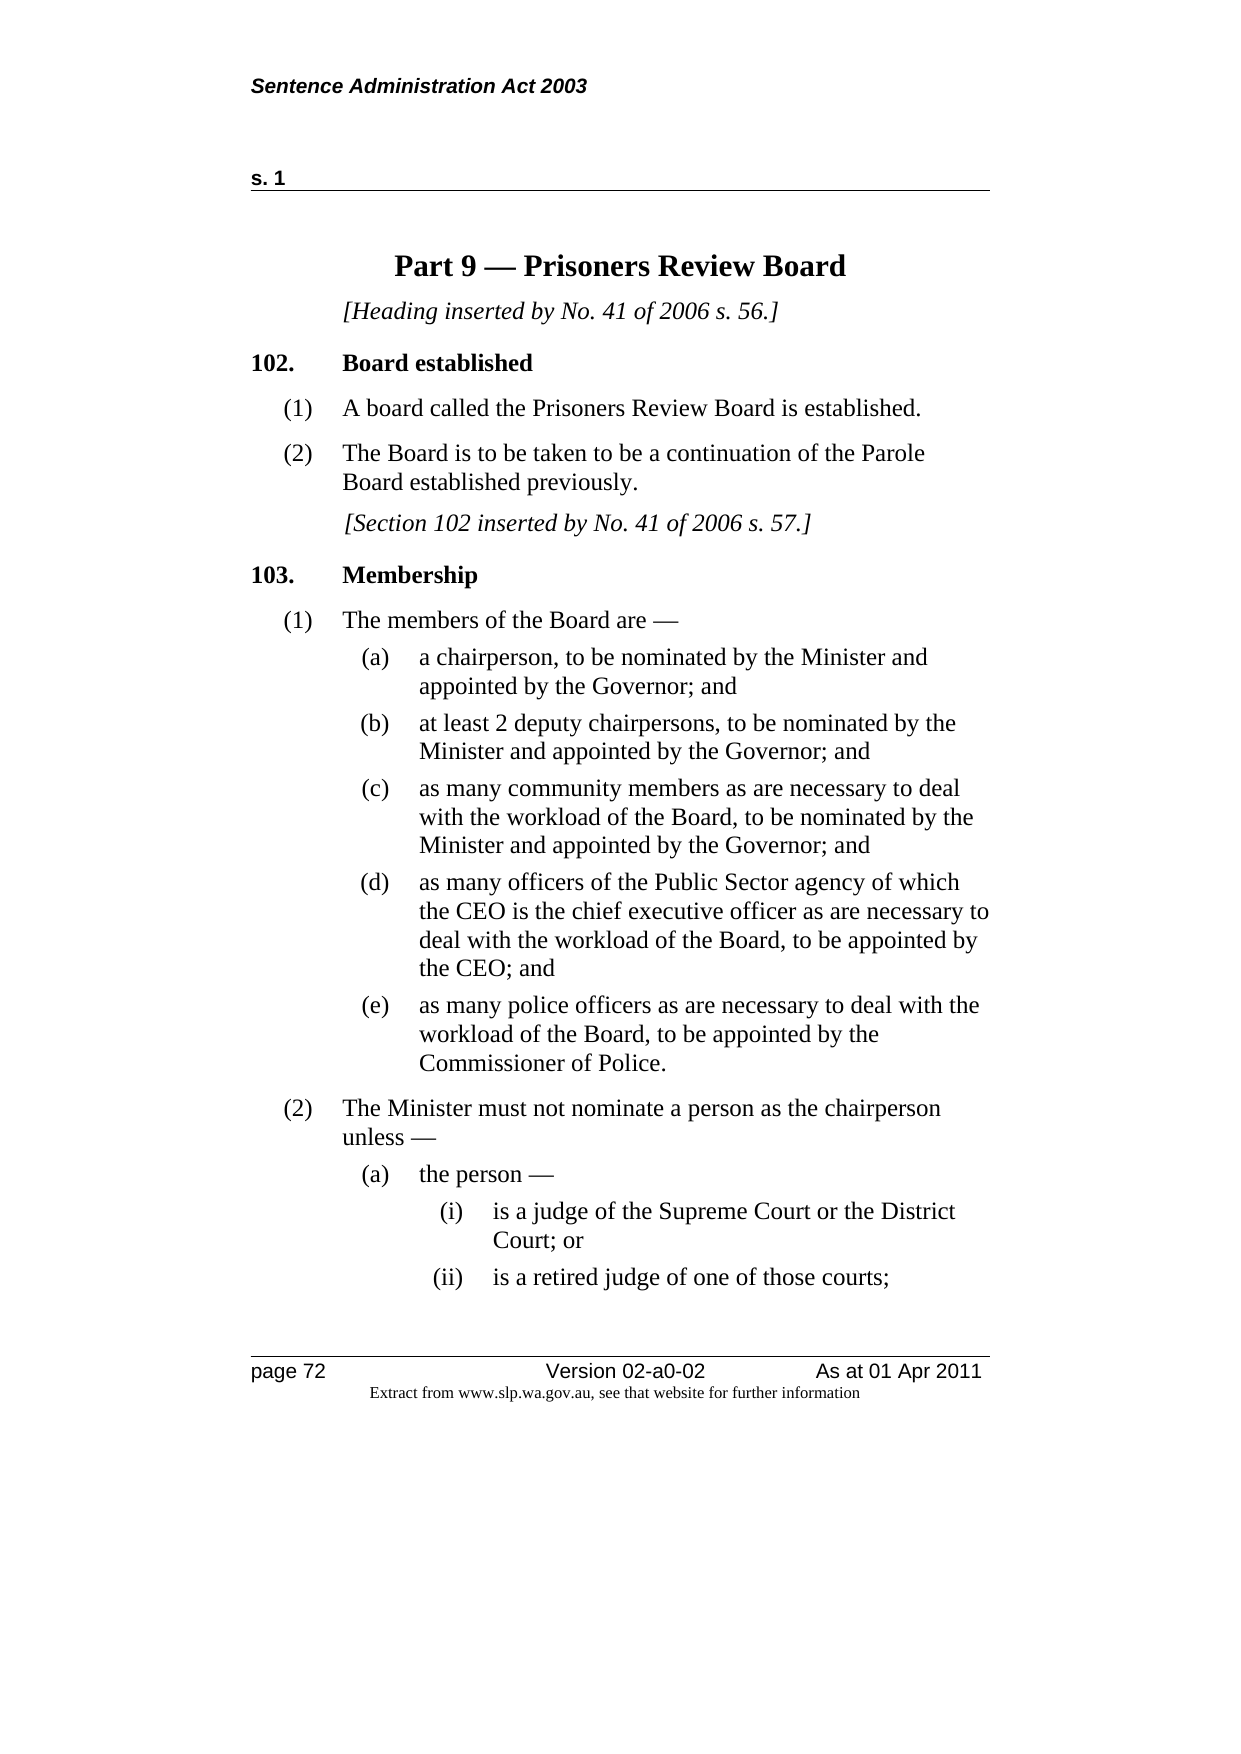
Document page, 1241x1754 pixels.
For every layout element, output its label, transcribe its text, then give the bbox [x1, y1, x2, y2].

text (e) as many police officers as are necessary to deal with the workload of the Board, to be appointed by the Commissioner of Police. [251, 990, 990, 1076]
text (d) as many officers of the Public Sector agency of which the CEO is the chief executive officer as are necessary to deal with the workload of the Board, to be appointed by the CEO; and [251, 867, 990, 982]
text [Section 102 inserted by No. 41 of 2006 s. 57.] [251, 508, 990, 537]
text (2) The Minister must not nominate a person as the chairperson unless — [251, 1093, 990, 1151]
subtitle 103. Membership [251, 560, 990, 589]
text (a) a chairperson, to be nominated by the Minister and appointed by the Governor; and [251, 642, 990, 700]
text (1) The members of the Board are — [251, 606, 990, 634]
subtitle [Heading inserted by No. 41 of 2006 s. 56.] [251, 296, 990, 325]
text (ii) is a retired judge of one of those courts; [251, 1262, 990, 1291]
text (i) is a judge of the Supreme Court or the District Court; or [251, 1196, 990, 1253]
subtitle Part 9 — Prisoners Review Board [251, 247, 990, 283]
text (2) The Board is to be taken to be a continuation of the Parole Board established previously. [251, 438, 990, 496]
text (1) A board called the Prisoners Review Board is established. [251, 393, 990, 422]
text (a) the person — [251, 1159, 990, 1188]
subtitle 102. Board established [251, 348, 990, 376]
text (b) at least 2 deputy chairpersons, to be nominated by the Minister and appointed by the Governor; and [251, 708, 990, 765]
text (c) as many community members as are necessary to deal with the workload of the Board, to be nominated by the Minister and appointed by the Governor; and [251, 773, 990, 859]
